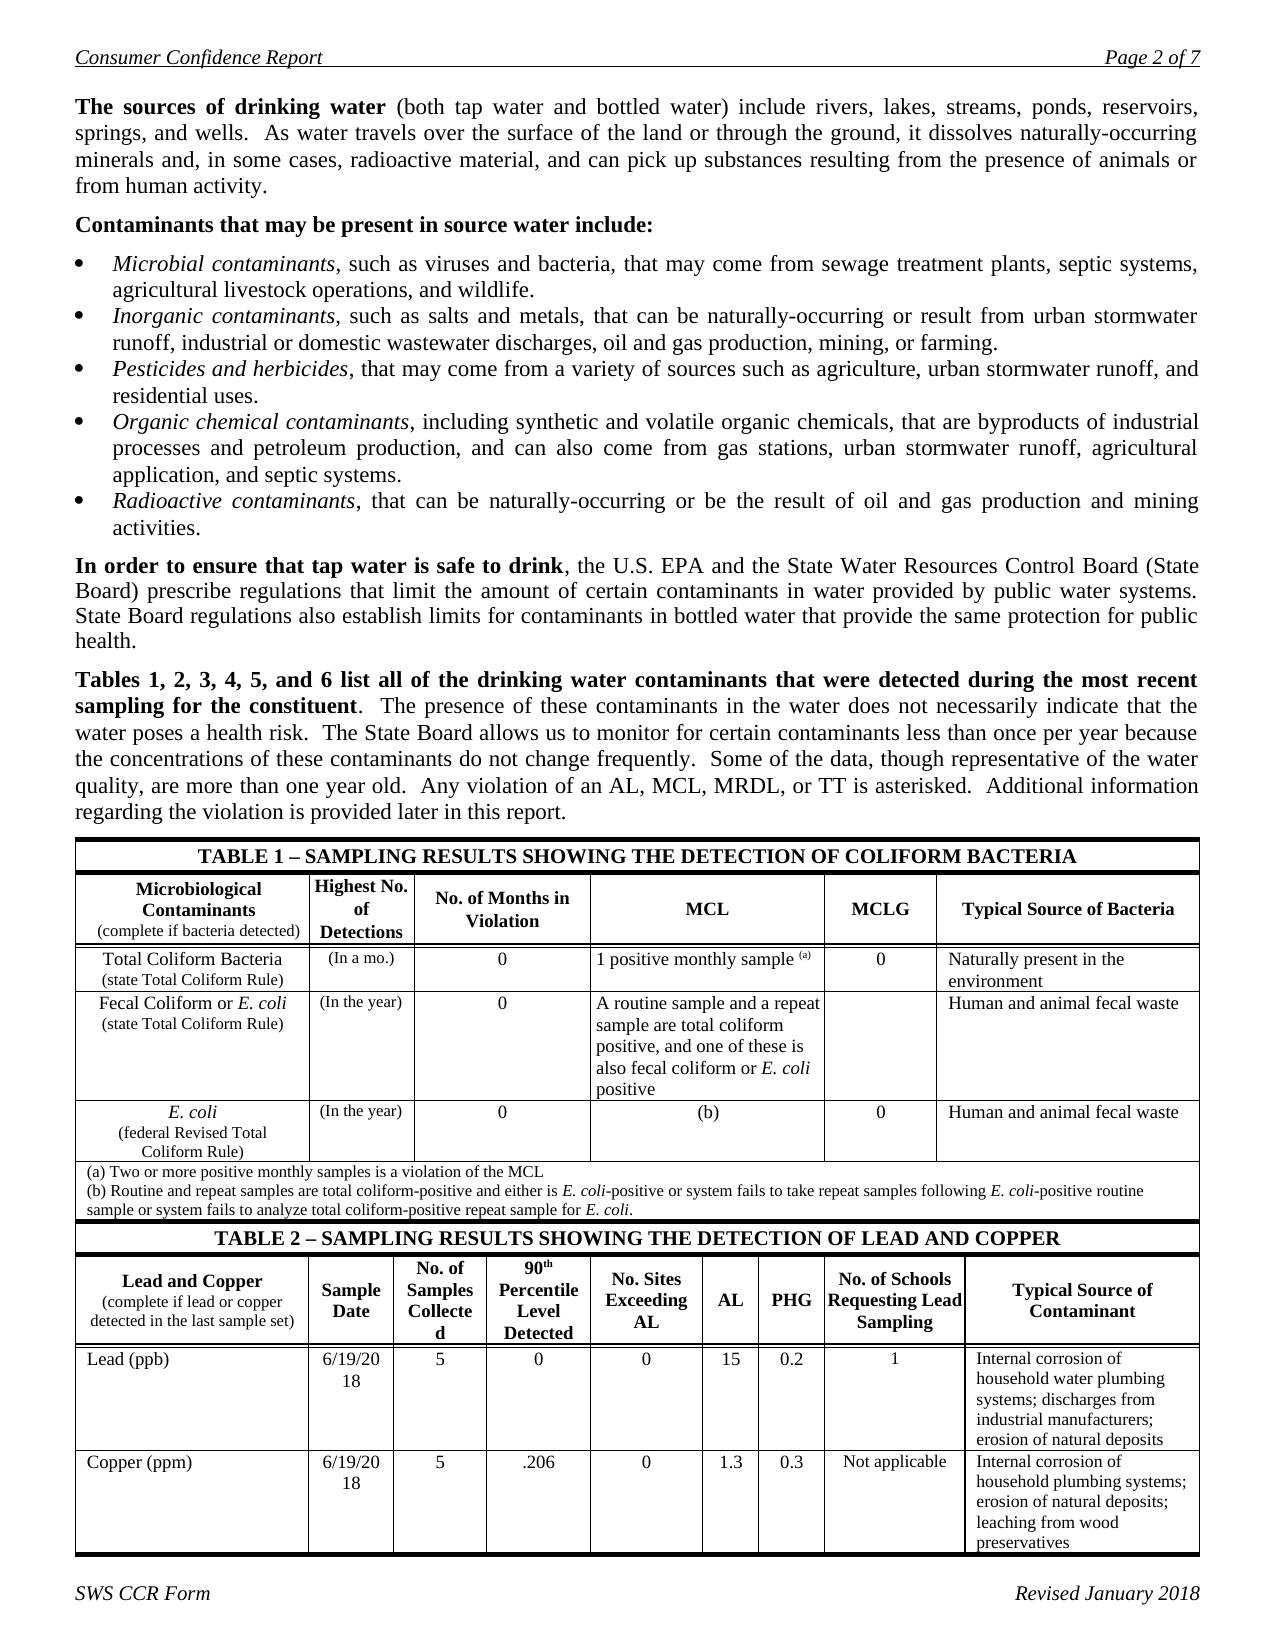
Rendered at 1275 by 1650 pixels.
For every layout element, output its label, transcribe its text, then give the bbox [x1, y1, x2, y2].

table_cell Internal corrosion of household plumbing systems; erosion of natural deposits; leaching from wood preservatives [966, 1451, 1199, 1552]
table_cell (In a mo.) [310, 948, 414, 991]
table_cell Lead and Copper (complete if lead or copper detected in the last sample set) [76, 1257, 308, 1343]
table_cell Typical Source of Contaminant [966, 1257, 1199, 1343]
table_cell 6/19/2018 [309, 1451, 393, 1552]
table_cell Sample Date [309, 1257, 393, 1343]
table_cell Highest No. of Detections [310, 875, 414, 943]
list Organic chemical contaminants, including synthetic and volatile organic chemicals, that are byproducts of industrial processes and petroleum production, and can also come from gas stations, urban stormwater runoff, agricultural application, and septic systems. [75, 408, 1200, 487]
table_cell 1 positive monthly sample (a) [591, 948, 824, 991]
table_cell No. Sites Exceeding AL [591, 1257, 702, 1343]
table_cell Typical Source of Bacteria [937, 875, 1199, 943]
table_cell 0 [415, 1101, 590, 1161]
table_cell 0 [825, 948, 936, 991]
table_cell E. coli (federal Revised Total Coliform Rule) [76, 1101, 309, 1161]
table_cell 6/19/2018 [309, 1348, 393, 1449]
table_cell 0 [415, 992, 590, 1100]
table_cell MCLG [825, 875, 936, 943]
table_cell Fecal Coliform or E. coli (state Total Coliform Rule) [76, 992, 309, 1100]
table_cell Human and animal fecal waste [937, 1101, 1199, 1161]
table_cell 1 [825, 1348, 964, 1449]
table_cell MCL [591, 875, 824, 943]
table_cell 15 [703, 1348, 758, 1449]
table_cell (b) [591, 1101, 824, 1161]
table_cell Internal corrosion of household water plumbing systems; discharges from industrial manufacturers; erosion of natural deposits [966, 1348, 1199, 1449]
table_cell 5 [394, 1451, 486, 1552]
table_cell (In the year) [310, 1101, 414, 1161]
table_cell PHG [759, 1257, 824, 1343]
table_cell 0 [591, 1451, 702, 1552]
table_cell [825, 992, 936, 1100]
table_cell Naturally present in the environment [937, 948, 1199, 991]
table_cell Not applicable [825, 1451, 964, 1552]
table_cell 90th Percentile Level Detected [487, 1257, 590, 1343]
text Contaminants that may be present in source water include: [75, 211, 1200, 237]
table_cell Human and animal fecal waste [937, 992, 1199, 1100]
table_cell (In the year) [310, 992, 414, 1100]
table_cell Total Coliform Bacteria (state Total Coliform Rule) [76, 948, 309, 991]
table_cell 0 [591, 1348, 702, 1449]
table_cell [703, 1257, 758, 1343]
list Radioactive contaminants, that can be naturally-occurring or be the result of oil and gas production and mining activities. [75, 487, 1200, 541]
table_cell Table 2 – SAMPLING RESULTS SHOWING THE detection of Lead and copper [76, 1224, 1199, 1252]
table_cell (a) Two or more positive monthly samples is a violation of the MCL (b) Routine and repeat samples are total coliform-positive and either is E. coli-positive or system fails to take repeat samples following E. coli-positive routine sample or system fails to analyze total coliform-positive repeat sample for E. coli. [76, 1162, 1199, 1219]
text Tables 1, 2, 3, 4, 5, and 6 list all of the drinking water contaminants that were detected during the most recent sampling for the constituent. The presence of these contaminants in the water does not necessarily indicate that the water poses a health risk. The State Board allows us to monitor for certain contaminants less than once per year because the concentrations of these contaminants do not change frequently. Some of the data, though representative of the water quality, are more than one year old. Any violation of an AL, MCL, MRDL, or TT is asterisked. Additional information regarding the violation is provided later in this report. [75, 666, 1200, 824]
table_cell 5 [394, 1348, 486, 1449]
table_cell 0 [825, 1101, 936, 1161]
table_cell .206 [487, 1451, 590, 1552]
list Inorganic contaminants, such as salts and metals, that can be naturally-occurring or result from urban stormwater runoff, industrial or domestic wastewater discharges, oil and gas production, mining, or farming. [75, 303, 1200, 355]
table_cell No. of Schools Requesting Lead Sampling [825, 1257, 964, 1343]
text In order to ensure that tap water is safe to drink, the U.S. EPA and the State Water Resources Control Board (State Board) prescribe regulations that limit the amount of certain contaminants in water provided by public water systems. State Board regulations also establish limits for contaminants in bottled water that provide the same protection for public health. [75, 554, 1200, 654]
table_cell A routine sample and a repeat sample are total coliform positive, and one of these is also fecal coliform or E. coli positive [591, 992, 824, 1100]
table_cell 0.3 [759, 1451, 824, 1552]
table_cell 0 [415, 948, 590, 991]
table_cell Copper (ppm) [76, 1451, 308, 1552]
list Pesticides and herbicides, that may come from a variety of sources such as agriculture, urban stormwater runoff, and residential uses. [75, 355, 1200, 408]
table_cell 1.3 [703, 1451, 758, 1552]
table_header Table 1 – SAMPLING RESULTS SHOWING the detection of coliform bacteria [76, 842, 1199, 870]
list Microbial contaminants, such as viruses and bacteria, that may come from sewage treatment plants, septic systems, agricultural livestock operations, and wildlife. [75, 250, 1200, 303]
table_cell Lead (ppb) [76, 1348, 308, 1449]
table_cell Microbiological Contaminants (complete if bacteria detected) [76, 875, 309, 943]
table_cell 0 [487, 1348, 590, 1449]
table_cell No. of Samples Collected [394, 1257, 486, 1343]
table_cell No. of Months in Violation [415, 875, 590, 943]
table_cell 0.2 [759, 1348, 824, 1449]
text The sources of drinking water (both tap water and bottled water) include rivers, lakes, streams, ponds, reservoirs, springs, and wells. As water travels over the surface of the land or through the ground, it dissolves naturally-occurring minerals and, in some cases, radioactive material, and can pick up substances resulting from the presence of animals or from human activity. [75, 93, 1200, 198]
